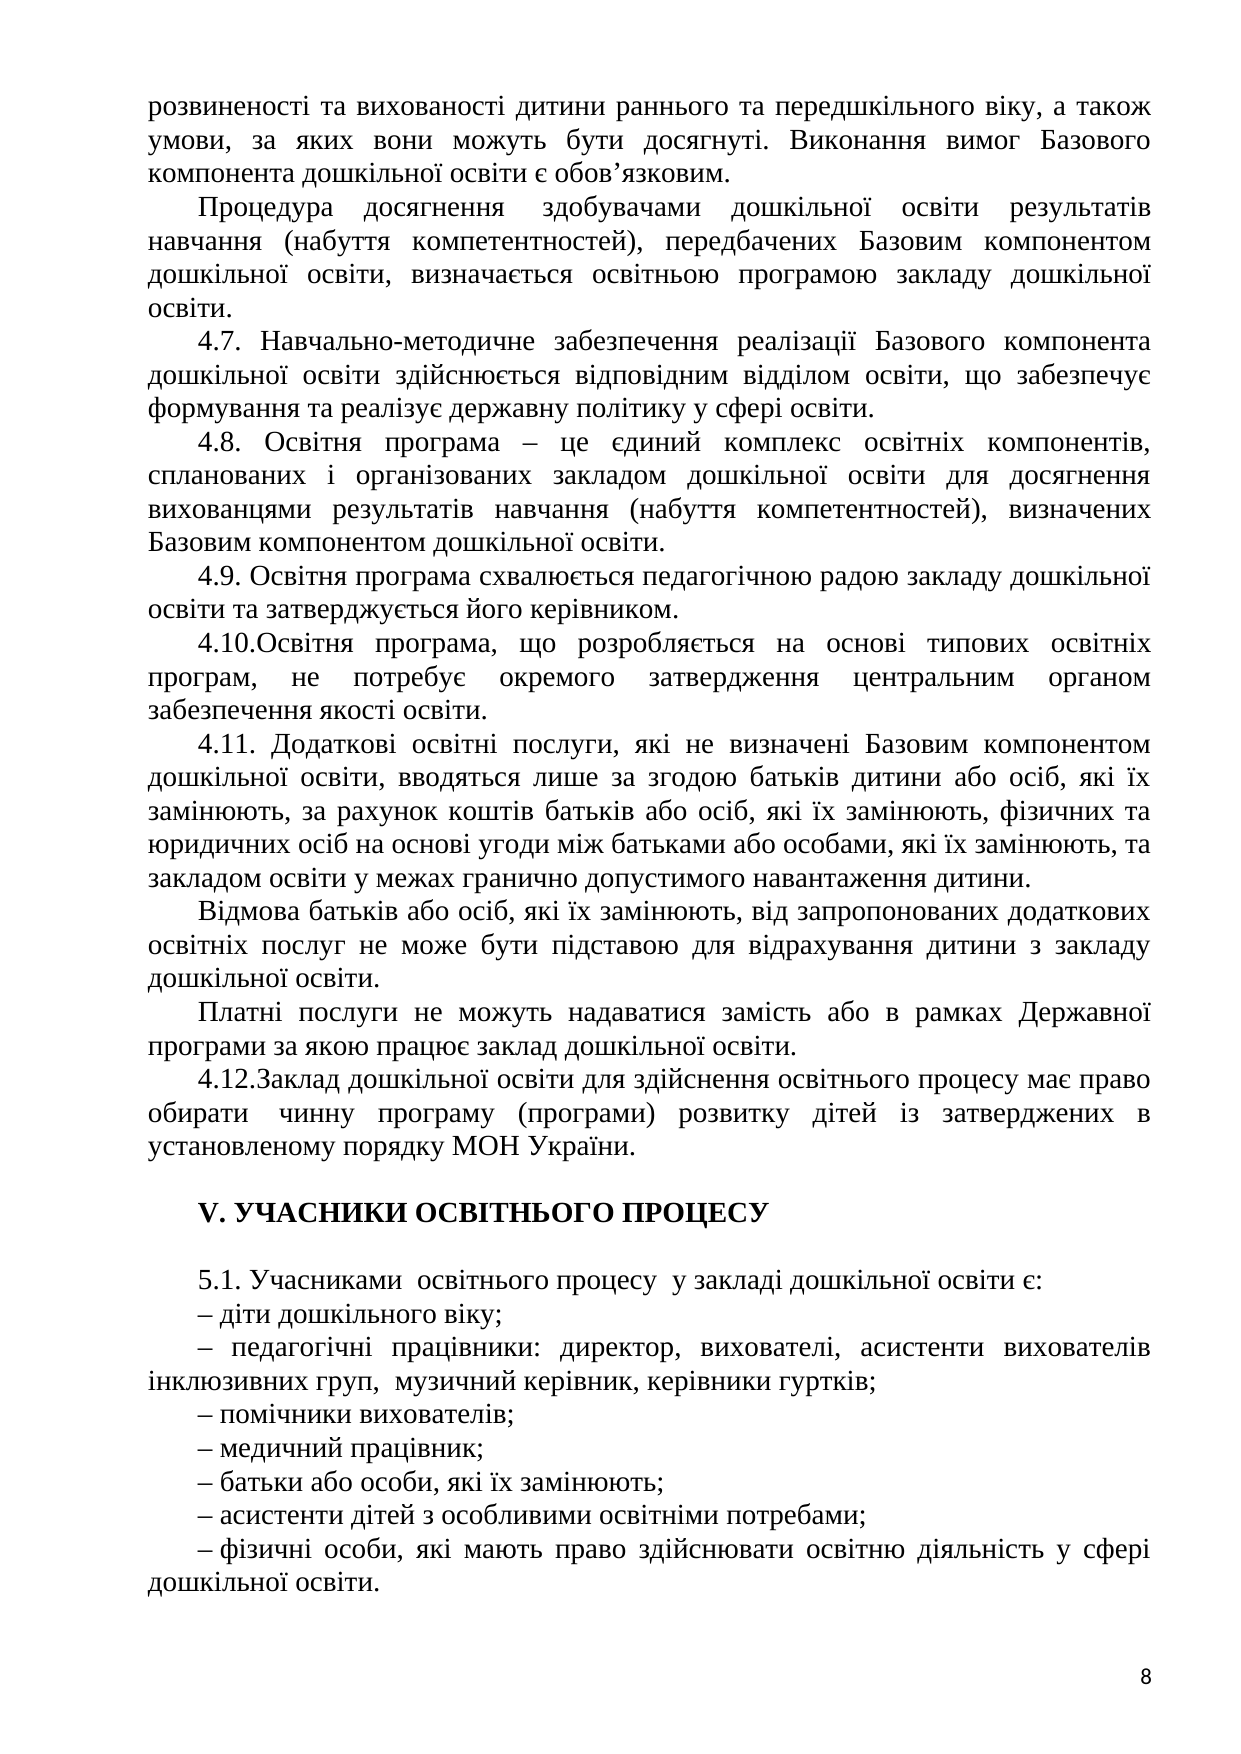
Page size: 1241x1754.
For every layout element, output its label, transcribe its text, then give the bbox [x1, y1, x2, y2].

text – педагогічні працівники: директор, вихователі, асистенти вихователів інклюзивних груп, музичний керівник, керівники гуртків; [148, 1329, 1152, 1397]
text 5.1. Учасниками освітнього процесу у закладі дошкільної освіти є: [148, 1262, 1152, 1296]
text 4.7. Навчально-методичне забезпечення реалізації Базового компонента дошкільної освіти здійснюється відповідним відділом освіти, що забезпечує формування та реалізує державну політику у сфері освіти. [148, 323, 1152, 424]
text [148, 88, 1152, 189]
text Платні послуги не можуть надаватися замість або в рамках Державної програми за якою працює заклад дошкільної освіти. [148, 994, 1152, 1061]
text – діти дошкільного віку; [148, 1296, 1152, 1329]
text Процедура досягнення здобувачами дошкільної освіти результатів навчання (набуття компетентностей), передбачених Базовим компонентом дошкільної освіти, визначається освітньою програмою закладу дошкільної освіти. [148, 189, 1152, 323]
text 4.10.Освітня програма, що розробляється на основі типових освітніх програм, не потребує окремого затвердження центральним органом забезпечення якості освіти. [148, 625, 1152, 726]
text 4.9. Освітня програма схвалюється педагогічною радою закладу дошкільної освіти та затверджується його керівником. [148, 558, 1152, 625]
text 4.11. Додаткові освітні послуги, які не визначені Базовим компонентом дошкільної освіти, вводяться лише за згодою батьків дитини або осіб, які їх замінюють, за рахунок коштів батьків або осіб, які їх замінюють, фізичних та юридичних осіб на основі угоди між батьками або особами, які їх замінюють, та закладом освіти у межах гранично допустимого навантаження дитини. [148, 726, 1152, 893]
text – асистенти дітей з особливими освітніми потребами; [148, 1497, 1152, 1531]
text – медичний працівник; [148, 1430, 1152, 1464]
text Відмова батьків або осіб, які їх замінюють, від запропонованих додаткових освітніх послуг не може бути підставою для відрахування дитини з закладу дошкільної освіти. [148, 893, 1152, 994]
text – батьки або особи, які їх замінюють; [148, 1464, 1152, 1497]
text – помічники вихователів; [148, 1397, 1152, 1430]
text 4.12.Заклад дошкільної освіти для здійснення освітнього процесу має право обирати чинну програму (програми) розвитку дітей із затверджених в установленому порядку МОН України. [148, 1061, 1152, 1162]
text – фізичні особи, які мають право здійснювати освітню діяльність у сфері дошкільної освіти. [148, 1531, 1152, 1598]
text 4.8. Освітня програма – це єдиний комплекс освітніх компонентів, спланованих і організованих закладом дошкільної освіти для досягнення вихованцями результатів навчання (набуття компетентностей), визначених Базовим компонентом дошкільної освіти. [148, 424, 1152, 558]
text V. УЧАСНИКИ ОСВІТНЬОГО ПРОЦЕСУ [148, 1195, 1152, 1229]
